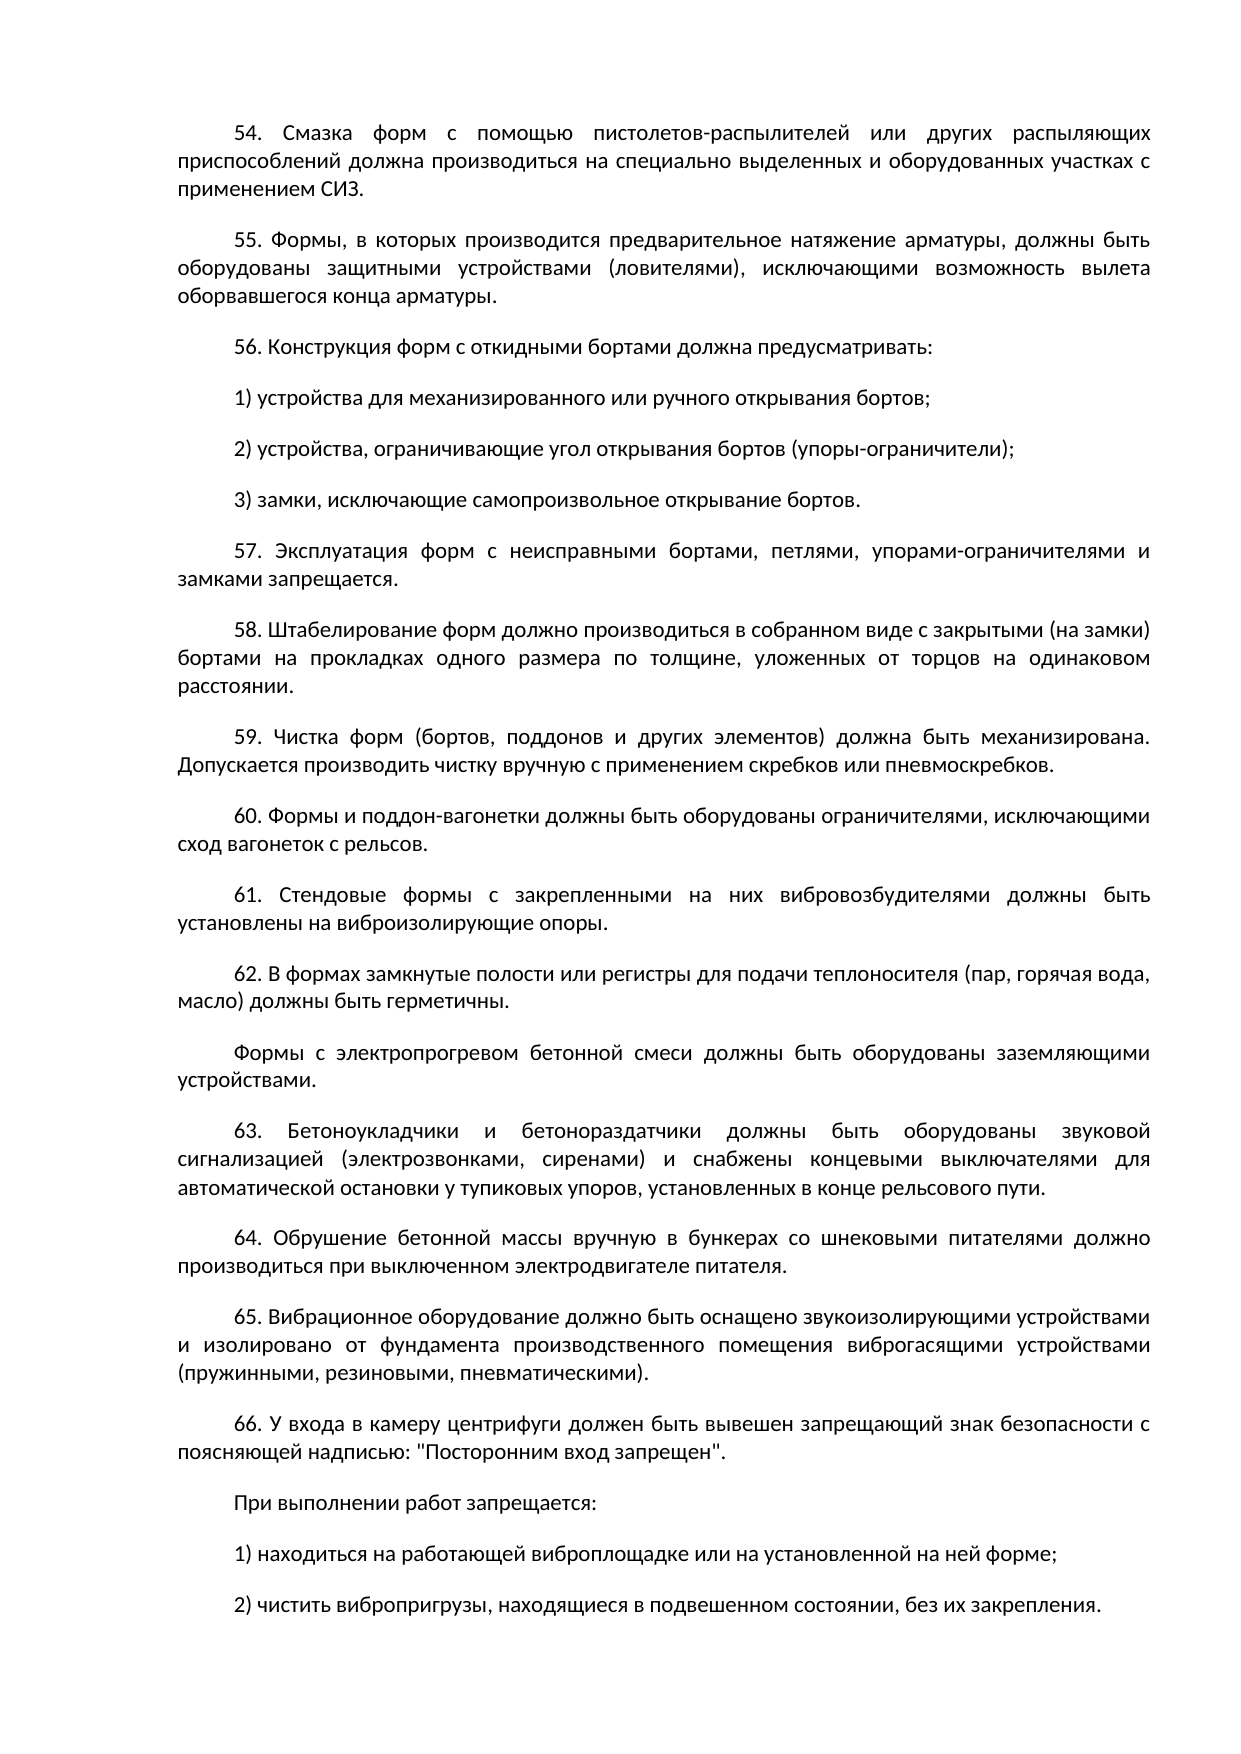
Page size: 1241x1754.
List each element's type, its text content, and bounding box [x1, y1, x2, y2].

text 2) чистить вибропригрузы, находящиеся в подвешенном состоянии, без их закрепления. [177, 1590, 1152, 1618]
text 55. Формы, в которых производится предварительное натяжение арматуры, должны быть оборудованы защитными устройствами (ловителями), исключающими возможность вылета оборвавшегося конца арматуры. [177, 225, 1152, 309]
text 54. Смазка форм с помощью пистолетов-распылителей или других распыляющих приспособлений должна производиться на специально выделенных и оборудованных участках с применением СИЗ. [177, 118, 1152, 202]
text При выполнении работ запрещается: [177, 1488, 1152, 1516]
text 57. Эксплуатация форм с неисправными бортами, петлями, упорами-ограничителями и замками запрещается. [177, 536, 1152, 592]
text 1) устройства для механизированного или ручного открывания бортов; [177, 383, 1152, 411]
text 3) замки, исключающие самопроизвольное открывание бортов. [177, 485, 1152, 513]
text 65. Вибрационное оборудование должно быть оснащено звукоизолирующими устройствами и изолировано от фундамента производственного помещения виброгасящими устройствами (пружинными, резиновыми, пневматическими). [177, 1302, 1152, 1387]
text 2) устройства, ограничивающие угол открывания бортов (упоры-ограничители); [177, 434, 1152, 462]
text 66. У входа в камеру центрифуги должен быть вывешен запрещающий знак безопасности с поясняющей надписью: "Посторонним вход запрещен". [177, 1409, 1152, 1466]
text 56. Конструкция форм с откидными бортами должна предусматривать: [177, 332, 1152, 360]
text 62. В формах замкнутые полости или регистры для подачи теплоносителя (пар, горячая вода, масло) должны быть герметичны. [177, 959, 1152, 1015]
text 60. Формы и поддон-вагонетки должны быть оборудованы ограничителями, исключающими сход вагонеток с рельсов. [177, 801, 1152, 857]
text 1) находиться на работающей виброплощадке или на установленной на ней форме; [177, 1539, 1152, 1567]
text Формы с электропрогревом бетонной смеси должны быть оборудованы заземляющими устройствами. [177, 1038, 1152, 1094]
text 63. Бетоноукладчики и бетонораздатчики должны быть оборудованы звуковой сигнализацией (электрозвонками, сиренами) и снабжены концевыми выключателями для автоматической остановки у тупиковых упоров, установленных в конце рельсового пути. [177, 1117, 1152, 1201]
text 58. Штабелирование форм должно производиться в собранном виде с закрытыми (на замки) бортами на прокладках одного размера по толщине, уложенных от торцов на одинаковом расстоянии. [177, 615, 1152, 699]
text 64. Обрушение бетонной массы вручную в бункерах со шнековыми питателями должно производиться при выключенном электродвигателе питателя. [177, 1223, 1152, 1279]
text 59. Чистка форм (бортов, поддонов и других элементов) должна быть механизирована. Допускается производить чистку вручную с применением скребков или пневмоскребков. [177, 722, 1152, 778]
text 61. Стендовые формы с закрепленными на них вибровозбудителями должны быть установлены на виброизолирующие опоры. [177, 880, 1152, 936]
